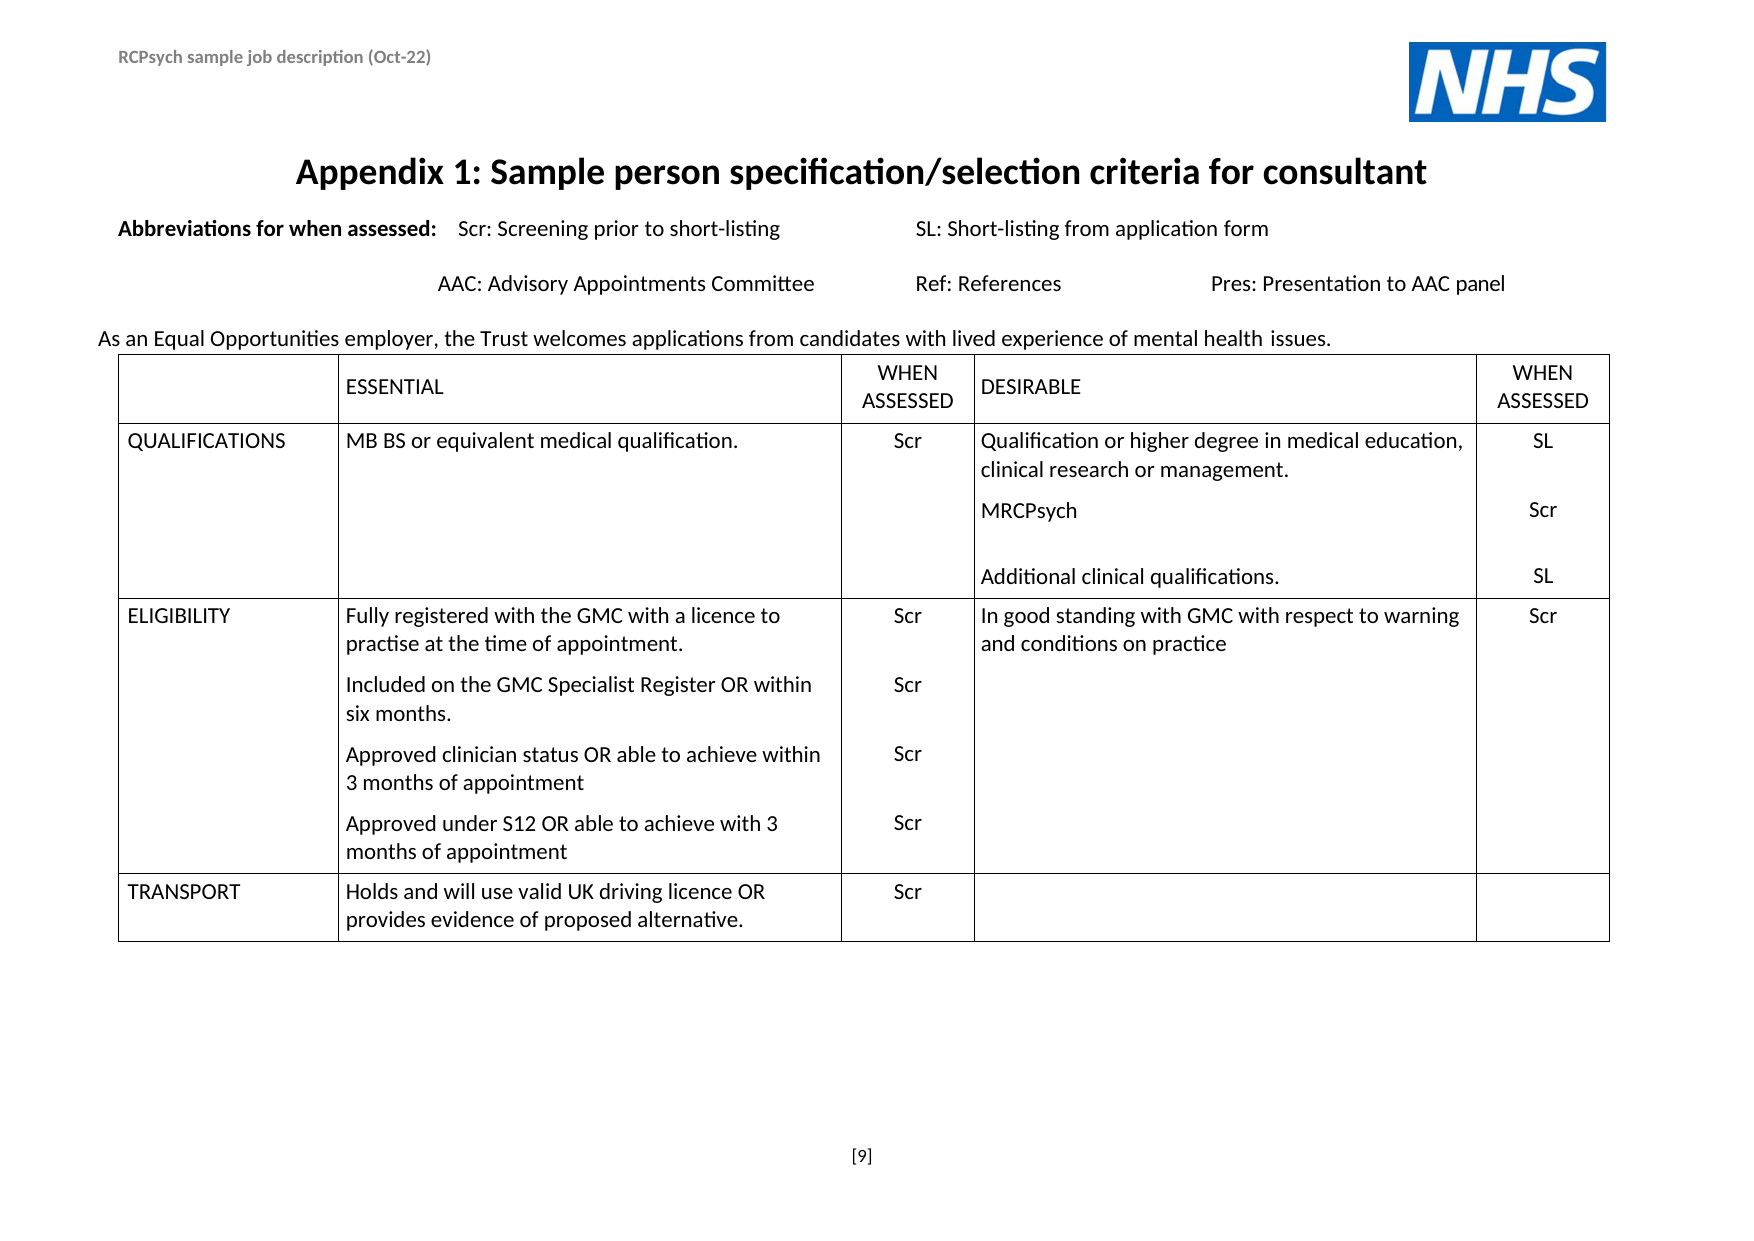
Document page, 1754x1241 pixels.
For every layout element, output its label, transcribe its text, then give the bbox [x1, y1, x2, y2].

subtitle Appendix 1: Sample person specification/selection criteria for consultant [293, 148, 1431, 193]
text AAC: Advisory Appointments Committee Ref: References Pres: Presentation to AAC panel As an Equal Opportunities employer, the Trust welcomes applications from candidates with lived experience of mental health issues. [98, 269, 1508, 352]
text Abbreviations for when assessed: Scr: Screening prior to short-listing SL: Short-listing from application form [118, 214, 1627, 242]
picture [1408, 42, 1607, 122]
